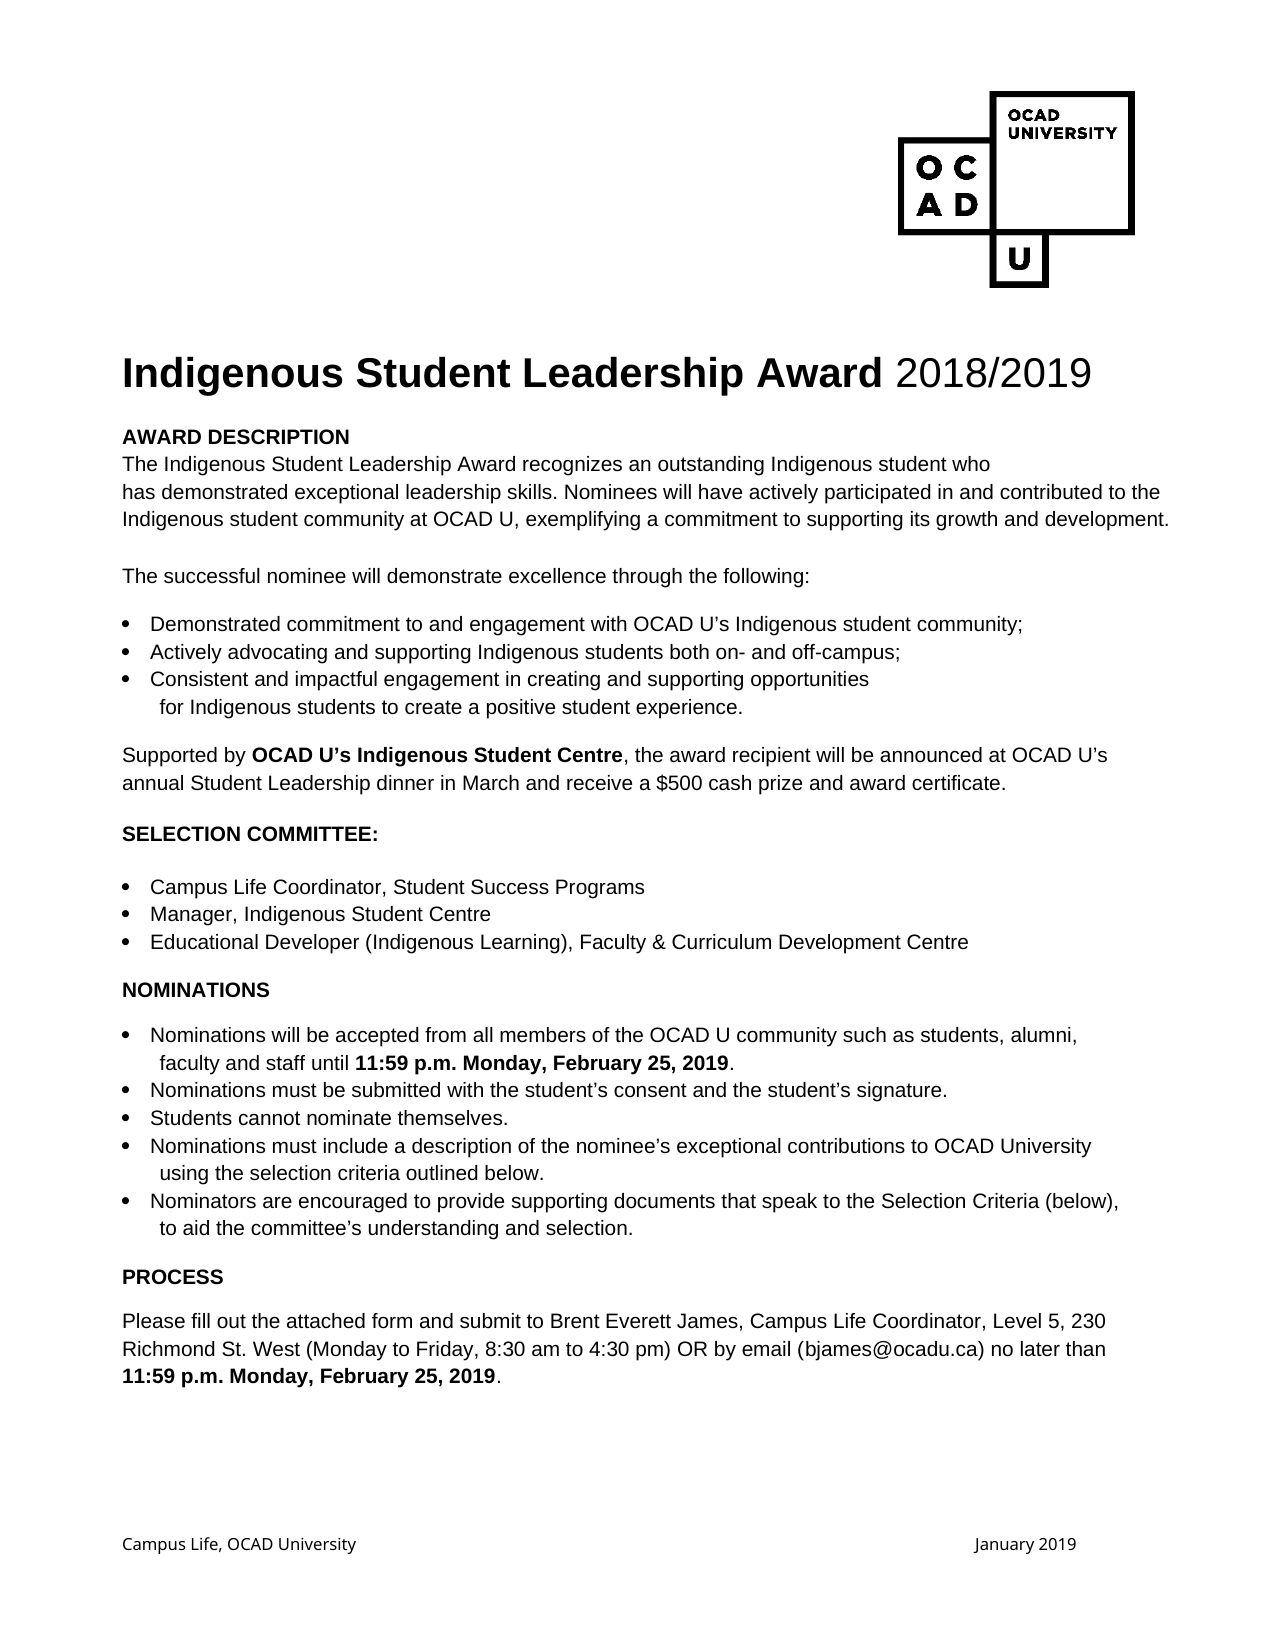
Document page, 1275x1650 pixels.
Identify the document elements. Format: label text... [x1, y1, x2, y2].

list Consistent and impactful engagement in creating and supporting opportunities for Indigenous students to create a positive student experience. [122, 667, 1266, 719]
text Campus Life, OCAD University January 2019 [122, 1532, 1256, 1555]
text AWARD DESCRIPTION The Indigenous Student Leadership Award recognizes an outstanding Indigenous student who has demonstrated exceptional leadership skills. Nominees will have actively participated in and contributed to the Indigenous student community at OCAD U, exemplifying a commitment to supporting its growth and development. [122, 424, 1191, 531]
list Campus Life Coordinator, Student Success Programs [122, 875, 1266, 899]
text PROCESS [122, 1264, 1191, 1288]
text NOMINATIONS [122, 978, 1191, 1002]
list Demonstrated commitment to and engagement with OCAD U’s Indigenous student community; [122, 612, 1266, 636]
list Please fill out the attached form and submit to Brent Everett James, Campus Life Coordinator, Level 5, 230 Richmond St. West (Monday to Friday, 8:30 am to 4:30 pm) OR by email (bjames@ocadu.ca) no later than 11:59 p.m. Monday, February 25, 2019. [122, 1309, 1191, 1388]
picture [886, 75, 1148, 300]
list Nominators are encouraged to provide supporting documents that speak to the Selection Criteria (below), to aid the committee’s understanding and selection. [122, 1188, 1266, 1240]
list The successful nominee will demonstrate excellence through the following: [122, 534, 1266, 587]
list Students cannot nominate themselves. [122, 1106, 1266, 1130]
list Nominations must be submitted with the student’s consent and the student’s signature. [122, 1078, 1266, 1102]
list Actively advocating and supporting Indigenous students both on- and off-campus; [122, 639, 1266, 663]
text Indigenous Student Leadership Award 2018/2019 [122, 300, 1191, 424]
list Manager, Indigenous Student Centre [122, 902, 1266, 926]
list Educational Developer (Indigenous Learning), Faculty & Curriculum Development Centre [122, 930, 1266, 954]
text Supported by OCAD U’s Indigenous Student Centre, the award recipient will be announced at OCAD U’s annual Student Leadership dinner in March and receive a $500 cash prize and award certificate. [122, 743, 1191, 794]
list Nominations will be accepted from all members of the OCAD U community such as students, alumni, faculty and staff until 11:59 p.m. Monday, February 25, 2019. [122, 1023, 1266, 1075]
text SELECTION COMMITTEE: [122, 822, 1191, 875]
list Nominations must include a description of the nominee’s exceptional contributions to OCAD University using the selection criteria outlined below. [122, 1133, 1266, 1185]
